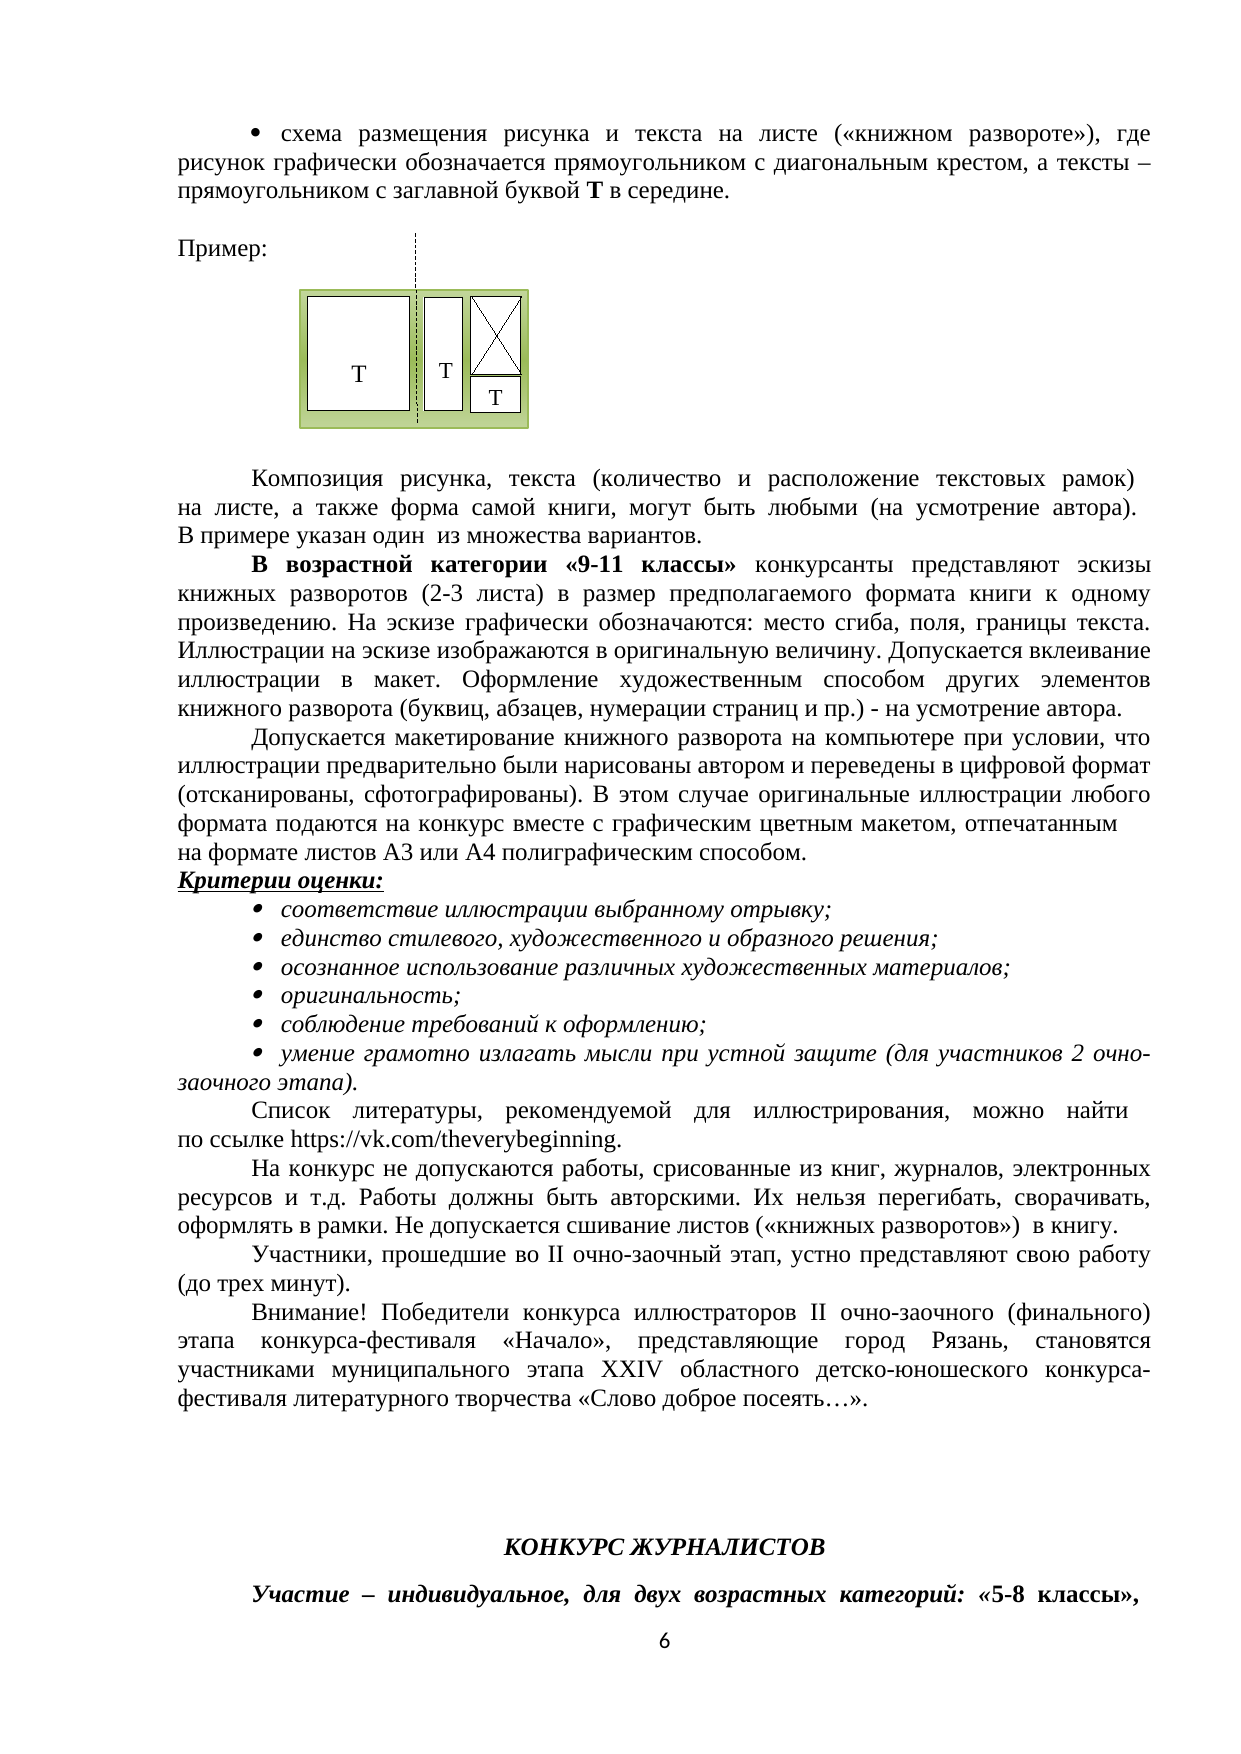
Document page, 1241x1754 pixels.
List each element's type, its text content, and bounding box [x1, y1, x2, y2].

list осознанное использование различных художественных материалов; [177, 952, 1152, 981]
text Пример: [177, 233, 1152, 262]
list соблюдение требований к оформлению; [177, 1009, 1152, 1038]
list оригинальность; [177, 981, 1152, 1009]
text В возрастной категории «9-11 классы» конкурсанты представляют эскизы книжных разворотов (2-3 листа) в размер предполагаемого формата книги к одному произведению. На эскизе графически обозначаются: место сгиба, поля, границы текста. Иллюстрации на эскизе изображаются в оригинальную величину. Допускается вклеивание иллюстрации в макет. Оформление художественным способом других элементов книжного разворота (буквиц, абзацев, нумерации страниц и пр.) - на усмотрение автора. [177, 549, 1152, 722]
list единство стилевого, художественного и образного решения; [177, 923, 1152, 952]
text КОНКУРС ЖУРНАЛИСТОВ [177, 1532, 1152, 1561]
text Список литературы, рекомендуемой для иллюстрирования, можно найти по ссылке https://vk.com/theverybeginning. [177, 1096, 1152, 1153]
list умение грамотно излагать мысли при устной защите (для участников 2 очно-заочного этапа). [177, 1038, 1152, 1096]
text Допускается макетирование книжного разворота на компьютере при условии, что иллюстрации предварительно были нарисованы автором и переведены в цифровой формат (отсканированы, сфотографированы). В этом случае оригинальные иллюстрации любого формата подаются на конкурс вместе с графическим цветным макетом, отпечатанным на формате листов А3 или А4 полиграфическим способом. [177, 722, 1152, 866]
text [177, 1579, 1152, 1608]
text Внимание! Победители конкурса иллюстраторов II очно-заочного (финального) этапа конкурса-фестиваля «Начало», представляющие город Рязань, становятся участниками муниципального этапа XXIV областного детско-юношеского конкурса-фестиваля литературного творчества «Слово доброе посеять…». [177, 1297, 1152, 1412]
text Критерии оценки: [177, 866, 1152, 894]
text Участники, прошедшие во II очно-заочный этап, устно представляют свою работу (до трех минут). [177, 1239, 1152, 1297]
text На конкурс не допускаются работы, срисованные из книг, журналов, электронных ресурсов и т.д. Работы должны быть авторскими. Их нельзя перегибать, сворачивать, оформлять в рамки. Не допускается сшивание листов («книжных разворотов») в книгу. [177, 1153, 1152, 1239]
text Композиция рисунка, текста (количество и расположение текстовых рамок) на листе, а также форма самой книги, могут быть любыми (на усмотрение автора). В примере указан один из множества вариантов. [177, 463, 1152, 549]
list соответствие иллюстрации выбранному отрывку; [177, 894, 1152, 923]
list схема размещения рисунка и текста на листе («книжном развороте»), где рисунок графически обозначается прямоугольником с диагональным крестом, а тексты – прямоугольником с заглавной буквой Т в середине. [177, 118, 1152, 204]
